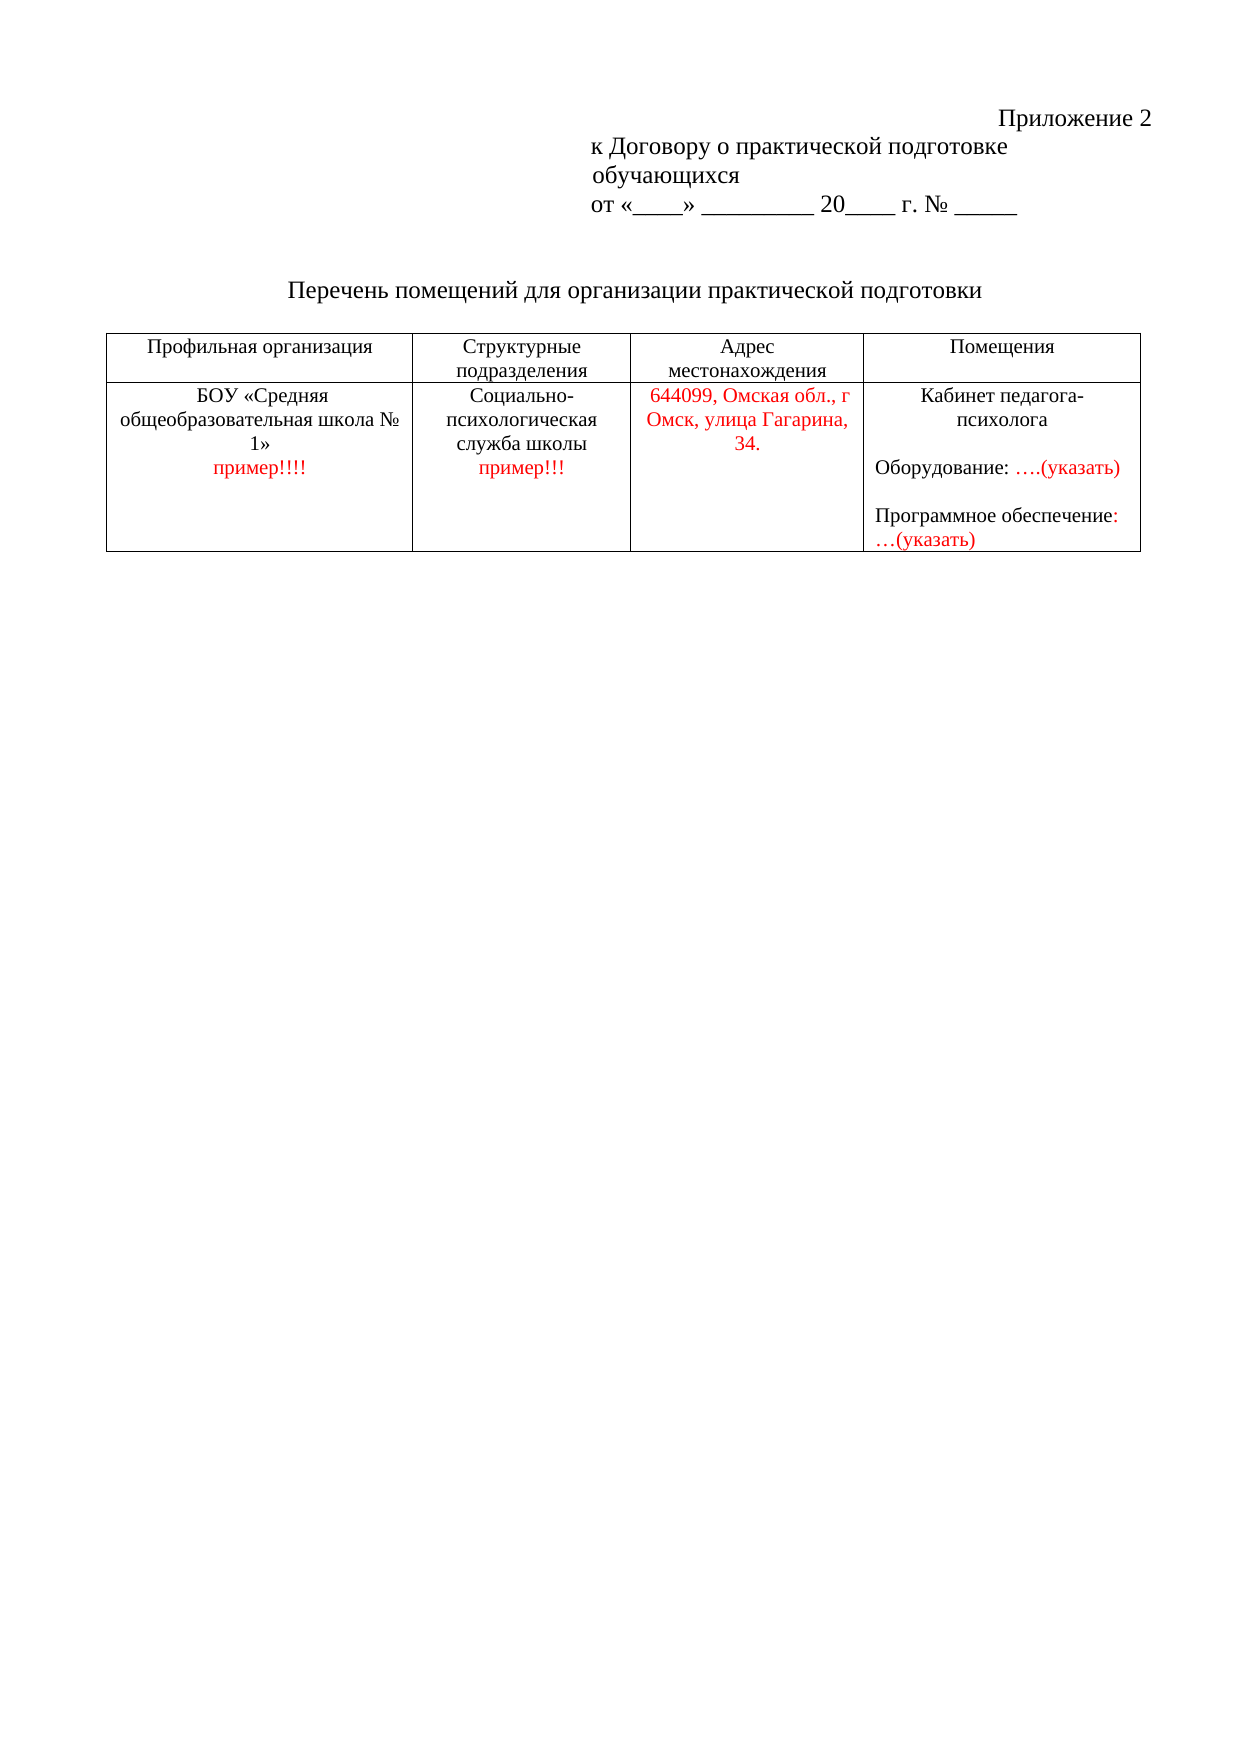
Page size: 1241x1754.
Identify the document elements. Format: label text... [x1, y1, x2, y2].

table_header Адрес местонахождения [631, 334, 863, 382]
table_header Профильная организация [107, 334, 412, 382]
text от «____» _________ 20____ г. № _____ [118, 189, 1152, 218]
table_cell Социально-психологическая служба школы пример!!! [413, 383, 630, 551]
text Перечень помещений для организации практической подготовки [118, 275, 1152, 304]
table_cell 644099, Омская обл., г Омск, улица Гагарина, 34. [631, 383, 863, 551]
table_cell БОУ «Средняя общеобразовательная школа № 1» пример!!!! [107, 383, 412, 551]
table_header Помещения [864, 334, 1140, 382]
table_cell Кабинет педагога-психолога Оборудование: ….(указать) Программное обеспечение: …(указать) [864, 383, 1140, 551]
table_header Структурные подразделения [413, 334, 630, 382]
text к Договору о практической подготовке обучающихся [591, 131, 1152, 189]
text Приложение 2 [118, 103, 1152, 131]
